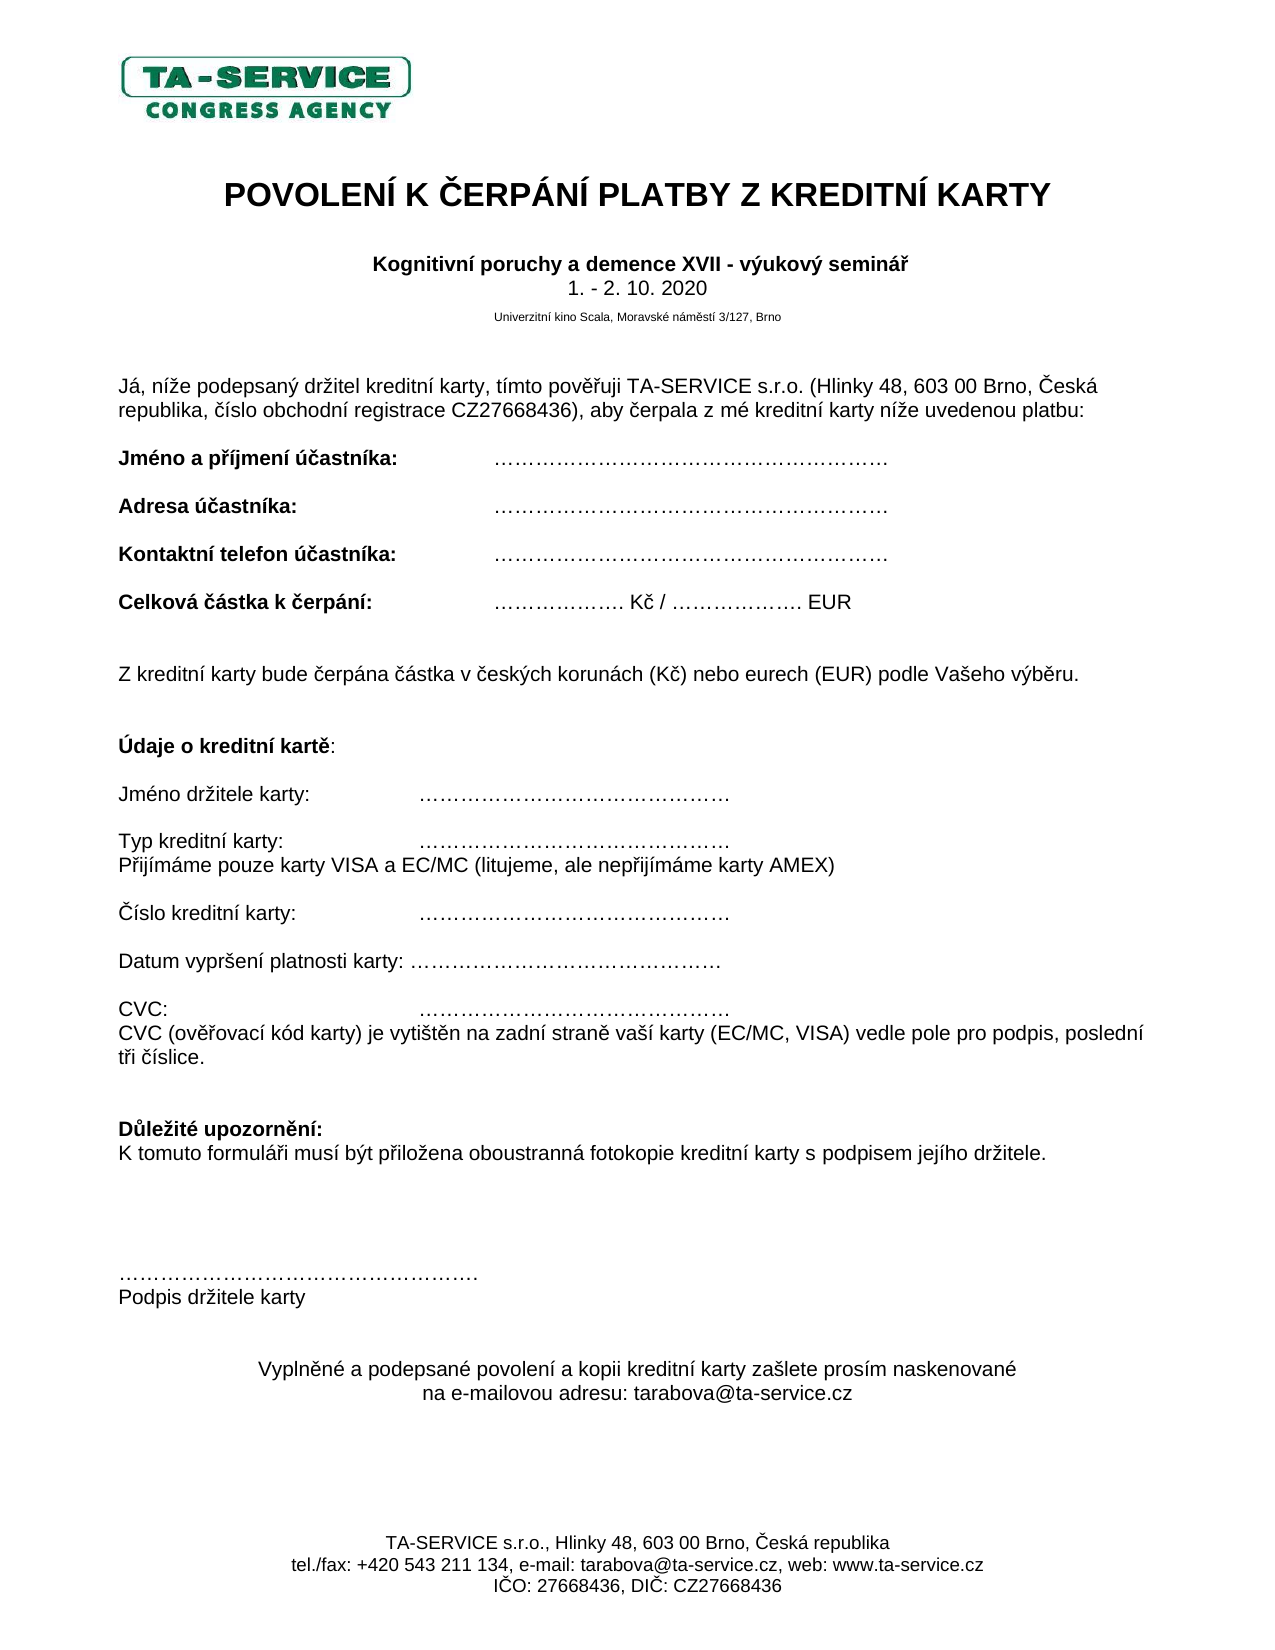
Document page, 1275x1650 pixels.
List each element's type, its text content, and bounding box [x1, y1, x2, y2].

text POVOLENÍ K ČERPÁNÍ PLATBY Z KREDITNÍ KARTY [118, 175, 1157, 213]
text Typ kreditní karty: ……………………………………… [118, 829, 1157, 853]
text Datum vypršení platnosti karty: ……………………………………… [118, 949, 1157, 973]
text ……………………………………………. [118, 1261, 1157, 1284]
text Celková částka k čerpání: ………………. Kč / ………………. EUR [118, 590, 1157, 614]
text Jméno a příjmení účastníka: ………………………………………………… [118, 446, 1157, 470]
text 1. - 2. 10. 2020 [118, 276, 1157, 300]
picture [118, 53, 414, 123]
text Přijímáme pouze karty VISA a EC/MC (litujeme, ale nepřijímáme karty AMEX) [118, 853, 1157, 877]
text Kontaktní telefon účastníka: ………………………………………………… [118, 542, 1157, 566]
text Číslo kreditní karty: ……………………………………… [118, 901, 1157, 925]
text Já, níže podepsaný držitel kreditní karty, tímto pověřuji TA-SERVICE s.r.o. (Hlinky 48, 603 00 Brno, Česká republika, číslo obchodní registrace CZ27668436), aby čerpala z mé kreditní karty níže uvedenou platbu: [118, 374, 1157, 422]
text Univerzitní kino Scala, Moravské náměstí 3/127, Brno [118, 300, 1157, 324]
text Podpis držitele karty [118, 1284, 1157, 1308]
text Adresa účastníka: ………………………………………………… [118, 494, 1157, 518]
text Údaje o kreditní kartě: [118, 733, 1157, 757]
text Kognitivní poruchy a demence XVII - výukový seminář [118, 252, 1157, 276]
text CVC (ověřovací kód karty) je vytištěn na zadní straně vaší karty (EC/MC, VISA) vedle pole pro podpis, poslední tři číslice. [118, 1021, 1157, 1069]
text Důležité upozornění: [118, 1117, 1157, 1141]
text Vyplněné a podepsané povolení a kopii kreditní karty zašlete prosím naskenované [118, 1356, 1157, 1380]
text CVC: ……………………………………… [118, 997, 1157, 1021]
text na e-mailovou adresu: tarabova@ta-service.cz [118, 1380, 1157, 1404]
text Jméno držitele karty: ……………………………………… [118, 781, 1157, 805]
text K tomuto formuláři musí být přiložena oboustranná fotokopie kreditní karty s podpisem jejího držitele. [118, 1141, 1157, 1165]
text Z kreditní karty bude čerpána částka v českých korunách (Kč) nebo eurech (EUR) podle Vašeho výběru. [118, 662, 1157, 686]
